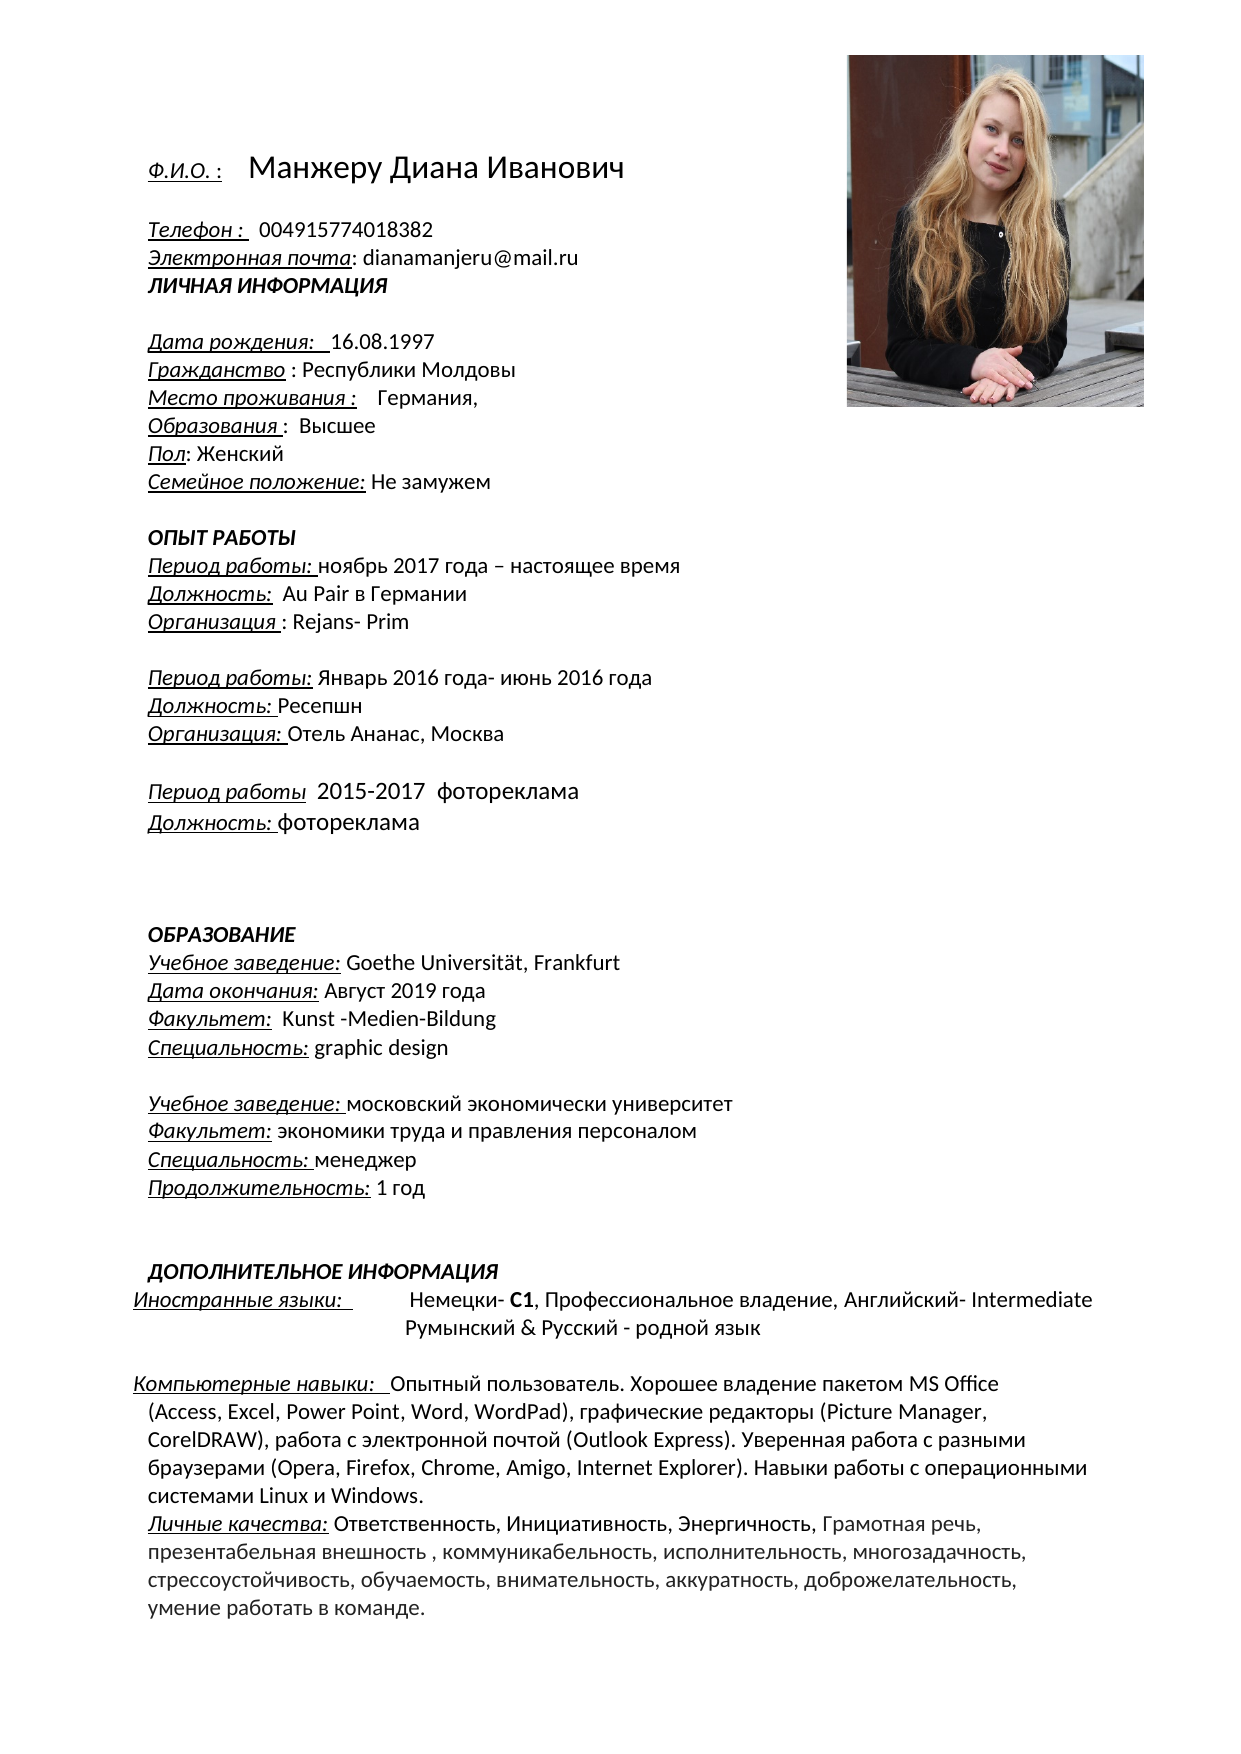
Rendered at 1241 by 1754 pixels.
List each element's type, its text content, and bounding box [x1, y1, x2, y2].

text Телефон : 004915774018382 [148, 215, 846, 243]
text Компьютерные навыки: Опытный пользователь. Хорошее владение пакетом MS Office (Access, Excel, Power Point, Word, WordPad), графические редакторы (Picture Manager, CorelDRAW), работа с электронной почтой (Outlook Express). Уверенная работа с разными браузерами (Opera, Firefox, Chrome, Amigo, Internet Explorer). Навыки работы с операционными системами Linux и Windows. [424, 1369, 1093, 1509]
text Учебное заведение: московский экономически университет [148, 1089, 1093, 1117]
text Должность: фотореклама [148, 806, 1093, 836]
text Продолжительность: 1 год [148, 1173, 1093, 1201]
text Период работы 2015-2017 фотореклама [148, 775, 1093, 806]
text Факультет: Kunst -Medien-Bildung [148, 1004, 1093, 1033]
text Гражданство : Республики Молдовы [148, 355, 846, 383]
text Ф.И.О. : Манжеру Диана Иванович [148, 146, 846, 187]
text Румынский & Русский - родной язык [148, 1313, 1093, 1341]
text Период работы: ноябрь 2017 года – настоящее время [148, 551, 1093, 579]
text Организация: Отель Ананас, Москва [148, 719, 1093, 747]
text Семейное положение: Не замужем [148, 467, 1093, 495]
text Специальность: менеджер [148, 1145, 1093, 1173]
text ОПЫТ РАБОТЫ [148, 523, 1093, 551]
text Должность: Au Pair в Германии [148, 579, 1093, 607]
text Электронная почта: dianamanjeru@mail.ru [148, 243, 846, 271]
text Должность: Ресепшн [148, 691, 1093, 719]
text Период работы: Январь 2016 года- июнь 2016 года [148, 663, 1093, 691]
picture [846, 55, 1144, 407]
text Факультет: экономики труда и правления персоналом [148, 1117, 1093, 1145]
text Учебное заведение: Goethe Universität, Frankfurt [148, 948, 1093, 977]
text Образования : Высшее [148, 411, 1093, 439]
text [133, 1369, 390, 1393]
text Личные качества: Ответственность, Инициативность, Энергичность, Грамотная речь, презентабельная внешность , коммуникабельность, исполнительность, многозадачность, стрессоустойчивость, обучаемость, внимательность, аккуратность, доброжелательность, умение работать в команде. [426, 1509, 1093, 1621]
text Компьютерные навыки: Опытный пользователь. Хорошее владение пакетом MS Office (Access, Excel, Power Point, Word, WordPad), графические редакторы (Picture Manager, CorelDRAW), работа с электронной почтой (Outlook Express). Уверенная работа с разными браузерами (Opera, Firefox, Chrome, Amigo, Internet Explorer). Навыки работы с операционными системами Linux и Windows. [133, 1394, 390, 1509]
text Организация : Rejans- Prim [148, 607, 1093, 635]
text Специальность: graphic design [148, 1033, 1093, 1061]
text ОБРАЗОВАНИЕ [148, 921, 1093, 948]
text ДОПОЛНИТЕЛЬНОЕ ИНФОРМАЦИЯ [148, 1257, 1093, 1285]
text ЛИЧНАЯ ИНФОРМАЦИЯ [148, 271, 846, 299]
text Пол: Женский [148, 439, 1093, 467]
text Иностранные языки: Немецки- С1, Профессиональное владение, Английский- Intermediate [133, 1285, 1122, 1313]
text Личные качества: Ответственность, Инициативность, Энергичность, Грамотная речь, презентабельная внешность , коммуникабельность, исполнительность, многозадачность, стрессоустойчивость, обучаемость, внимательность, аккуратность, доброжелательность, умение работать в команде. [148, 1509, 822, 1537]
text Дата рождения: 16.08.1997 [148, 327, 846, 355]
text Дата окончания: Август 2019 года [148, 977, 1093, 1004]
text Место проживания : Германия, [148, 383, 1093, 411]
